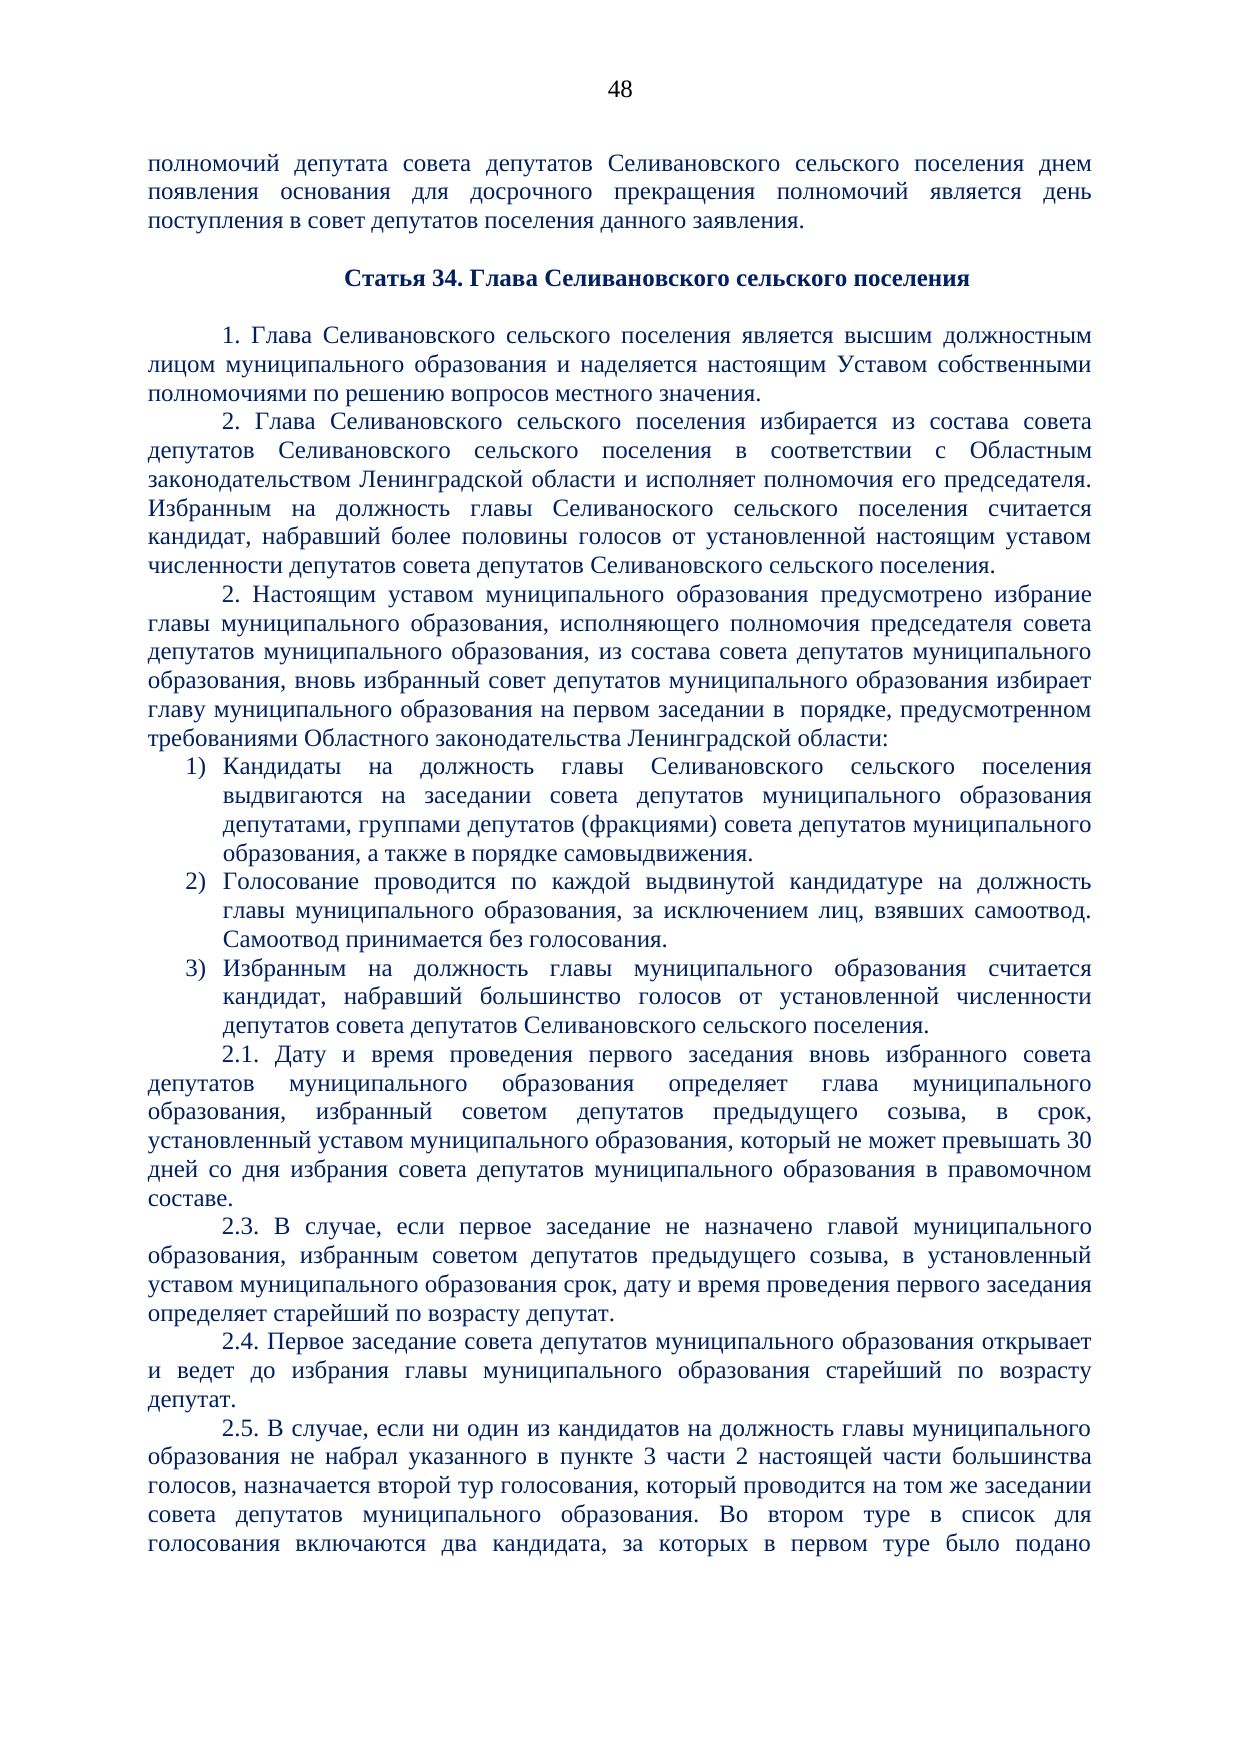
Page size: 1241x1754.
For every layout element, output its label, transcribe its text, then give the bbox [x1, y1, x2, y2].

text 2.4. Первое заседание совета депутатов муниципального образования открывает и ведет до избрания главы муниципального образования старейший по возрасту депутат. [148, 1326, 1092, 1413]
text Статья 34. Глава Селивановского сельского поселения [148, 263, 1092, 291]
text 2. Глава Селивановского сельского поселения избирается из состава совета депутатов Селивановского сельского поселения в соответствии с Областным законодательством Ленинградской области и исполняет полномочия его председателя. Избранным на должность главы Селиваноского сельского поселения считается кандидат, набравший более половины голосов от установленной настоящим уставом численности депутатов совета депутатов Селивановского сельского поселения. [148, 406, 1092, 579]
list Кандидаты на должность главы Селивановского сельского поселения выдвигаются на заседании совета депутатов муниципального образования депутатами, группами депутатов (фракциями) совета депутатов муниципального образования, а также в порядке самовыдвижения. [185, 751, 1092, 866]
text 2.3. В случае, если первое заседание не назначено главой муниципального образования, избранным советом депутатов предыдущего созыва, в установленный уставом муниципального образования срок, дату и время проведения первого заседания определяет старейший по возрасту депутат. [148, 1211, 1092, 1326]
list Избранным на должность главы муниципального образования считается кандидат, набравший большинство голосов от установленной численности депутатов совета депутатов Селивановского сельского поселения. [185, 953, 1092, 1039]
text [148, 148, 1092, 234]
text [148, 1413, 1092, 1556]
text 2. Настоящим уставом муниципального образования предусмотрено избрание главы муниципального образования, исполняющего полномочия председателя совета депутатов муниципального образования, из состава совета депутатов муниципального образования, вновь избранный совет депутатов муниципального образования избирает главу муниципального образования на первом заседании в порядке, предусмотренном требованиями Областного законодательства Ленинградской области: [148, 579, 1092, 751]
list Голосование проводится по каждой выдвинутой кандидатуре на должность главы муниципального образования, за исключением лиц, взявших самоотвод. Самоотвод принимается без голосования. [185, 866, 1092, 953]
text 2.1. Дату и время проведения первого заседания вновь избранного совета депутатов муниципального образования определяет глава муниципального образования, избранный советом депутатов предыдущего созыва, в срок, установленный уставом муниципального образования, который не может превышать 30 дней со дня избрания совета депутатов муниципального образования в правомочном составе. [148, 1039, 1092, 1211]
text 1. Глава Селивановского сельского поселения является высшим должностным лицом муниципального образования и наделяется настоящим Уставом собственными полномочиями по решению вопросов местного значения. [148, 320, 1092, 406]
